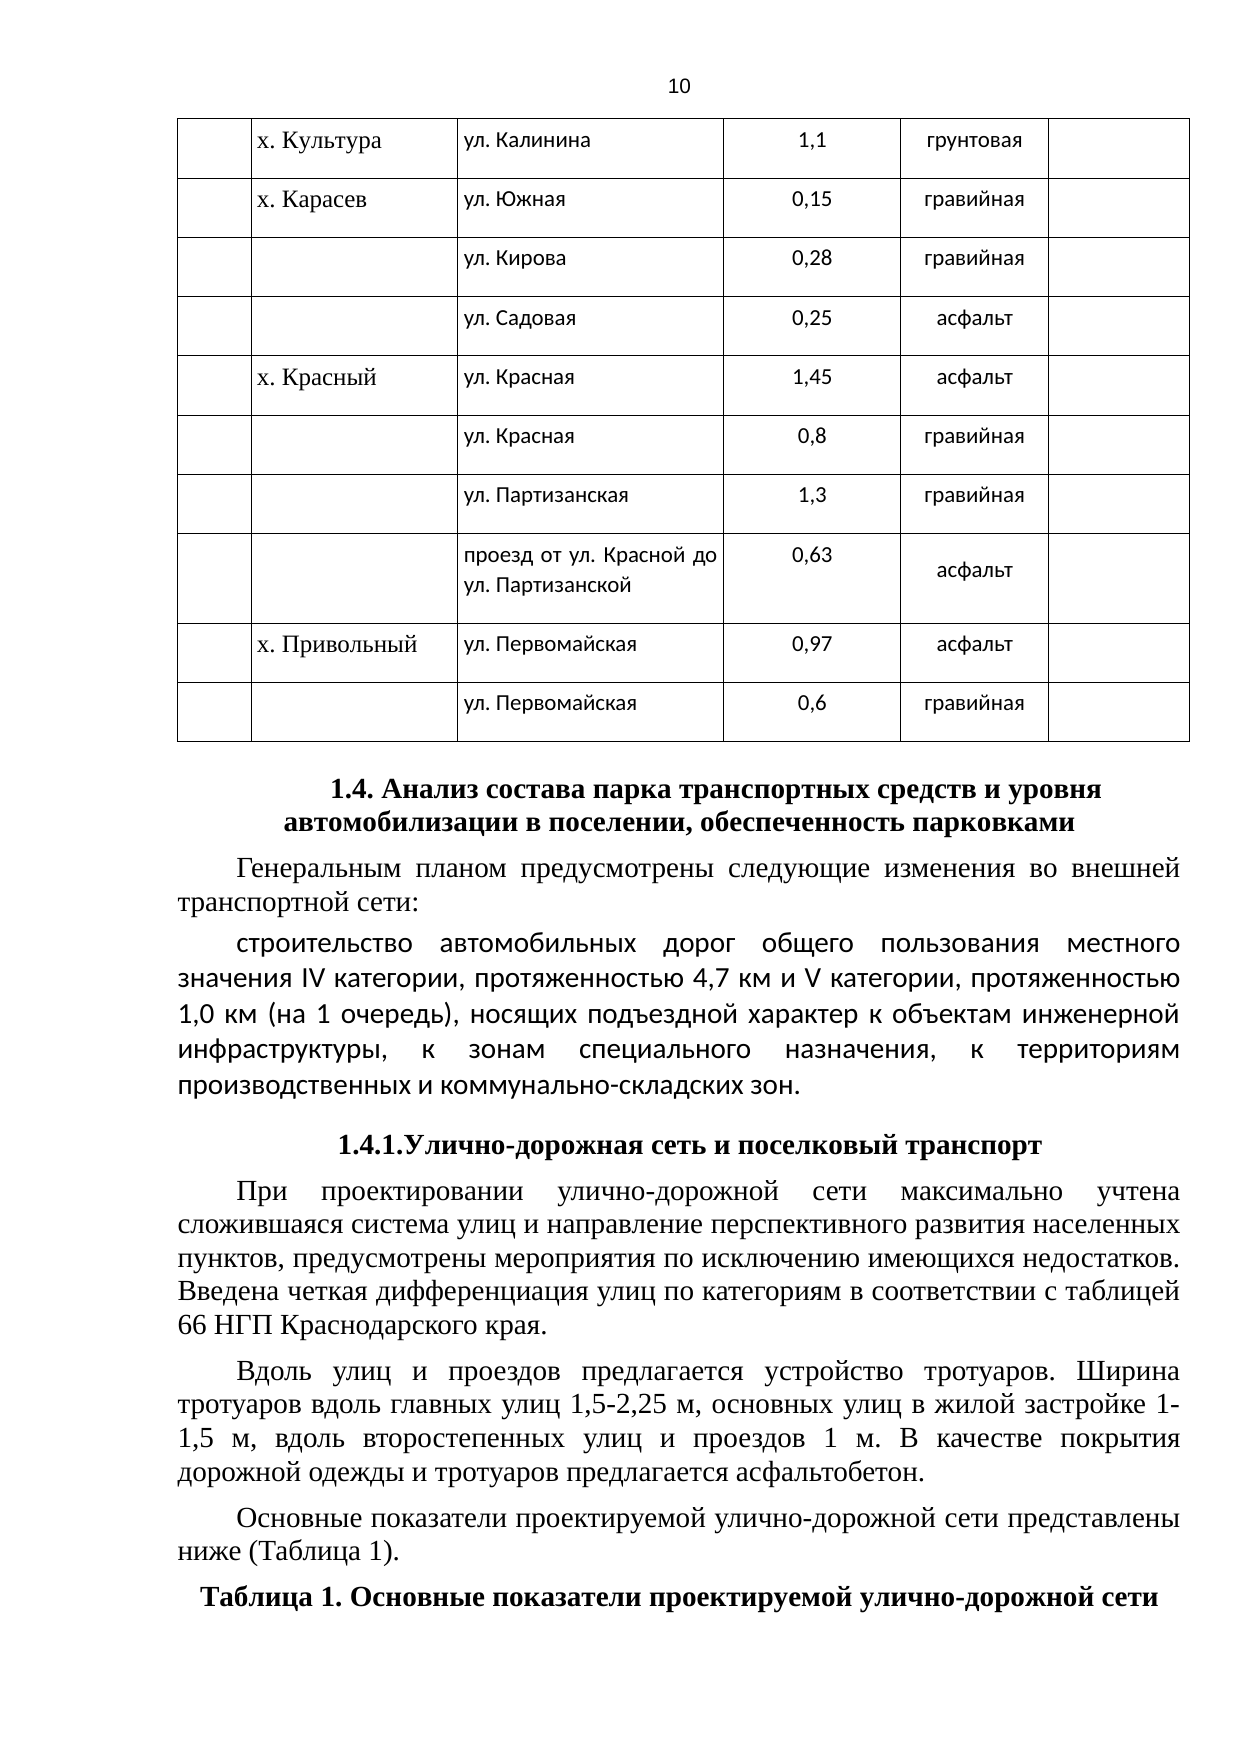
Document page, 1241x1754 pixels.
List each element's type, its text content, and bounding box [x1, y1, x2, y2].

table_cell ул. Калинина [458, 119, 723, 177]
table_cell 0,25 [724, 297, 900, 355]
table_cell асфальт [901, 624, 1048, 682]
table_cell х. Карасев [252, 179, 457, 237]
table_cell [1049, 534, 1189, 622]
table_cell 1,1 [724, 119, 900, 177]
text Таблица 1. Основные показатели проектируемой улично-дорожной сети [177, 1579, 1181, 1613]
table_cell [1049, 119, 1189, 177]
table_cell [178, 475, 251, 533]
table_cell [1049, 297, 1189, 355]
text Вдоль улиц и проездов предлагается устройство тротуаров. Ширина тротуаров вдоль главных улиц 1,5-2,25 м, основных улиц в жилой застройке 1-1,5 м, вдоль второстепенных улиц и проездов 1 м. В качестве покрытия дорожной одежды и тротуаров предлагается асфальтобетон. [177, 1353, 1181, 1487]
table_cell [252, 238, 457, 296]
table_cell гравийная [901, 683, 1048, 741]
table_cell [252, 683, 457, 741]
subtitle 1.4.1.Улично-дорожная сеть и поселковый транспорт [199, 1127, 1181, 1160]
list строительство автомобильных дорог общего пользования местного значения IV категории, протяженностью 4,7 км и V категории, протяженностью 1,0 км (на 1 очередь), носящих подъездной характер к объектам инженерной инфраструктуры, к зонам специального назначения, к территориям производственных и коммунально-складских зон. [177, 924, 1181, 1102]
table_cell грунтовая [901, 119, 1048, 177]
table_cell асфальт [901, 534, 1048, 622]
table_cell [1049, 624, 1189, 682]
table_cell гравийная [901, 416, 1048, 474]
table_cell ул. Первомайская [458, 683, 723, 741]
table_cell проезд от ул. Красной до ул. Партизанской [458, 534, 723, 622]
table_cell [1049, 475, 1189, 533]
text Генеральным планом предусмотрены следующие изменения во внешней транспортной сети: [177, 850, 1181, 917]
table_cell 1,3 [724, 475, 900, 533]
table_cell 0,28 [724, 238, 900, 296]
table_cell [1049, 356, 1189, 414]
table_cell 0,15 [724, 179, 900, 237]
text При проектировании улично-дорожной сети максимально учтена сложившаяся система улиц и направление перспективного развития населенных пунктов, предусмотрены мероприятия по исключению имеющихся недостатков. Введена четкая дифференциация улиц по категориям в соответствии с таблицей 66 НГП Краснодарского края. [177, 1173, 1181, 1341]
table_cell ул. Красная [458, 416, 723, 474]
table_cell 0,8 [724, 416, 900, 474]
table_cell гравийная [901, 179, 1048, 237]
table_cell [1049, 416, 1189, 474]
table_cell [252, 475, 457, 533]
table_cell ул. Партизанская [458, 475, 723, 533]
table_cell 0,6 [724, 683, 900, 741]
table_cell [178, 416, 251, 474]
table_cell [1049, 683, 1189, 741]
table_cell [178, 534, 251, 622]
table_cell гравийная [901, 238, 1048, 296]
table_cell [178, 624, 251, 682]
table_cell [1049, 238, 1189, 296]
table_cell х. Привольный [252, 624, 457, 682]
table_cell [252, 416, 457, 474]
table_cell х. Красный [252, 356, 457, 414]
table_cell [1049, 179, 1189, 237]
table_cell 0,63 [724, 534, 900, 622]
table_cell [178, 683, 251, 741]
table_cell ул. Садовая [458, 297, 723, 355]
table_cell гравийная [901, 475, 1048, 533]
table_cell [178, 179, 251, 237]
table_cell [178, 297, 251, 355]
table_cell [178, 356, 251, 414]
table_cell асфальт [901, 297, 1048, 355]
text 1.4. Анализ состава парка транспортных средств и уровня автомобилизации в поселении, обеспеченность парковками [177, 771, 1181, 838]
table_cell х. Культура [252, 119, 457, 177]
table_cell ул. Красная [458, 356, 723, 414]
table_cell 0,97 [724, 624, 900, 682]
table_cell асфальт [901, 356, 1048, 414]
table_cell ул. Южная [458, 179, 723, 237]
table_cell [252, 534, 457, 622]
table_cell [252, 297, 457, 355]
table_cell [178, 119, 251, 177]
table_cell ул. Кирова [458, 238, 723, 296]
table_cell ул. Первомайская [458, 624, 723, 682]
table_cell 1,45 [724, 356, 900, 414]
table_cell [178, 238, 251, 296]
